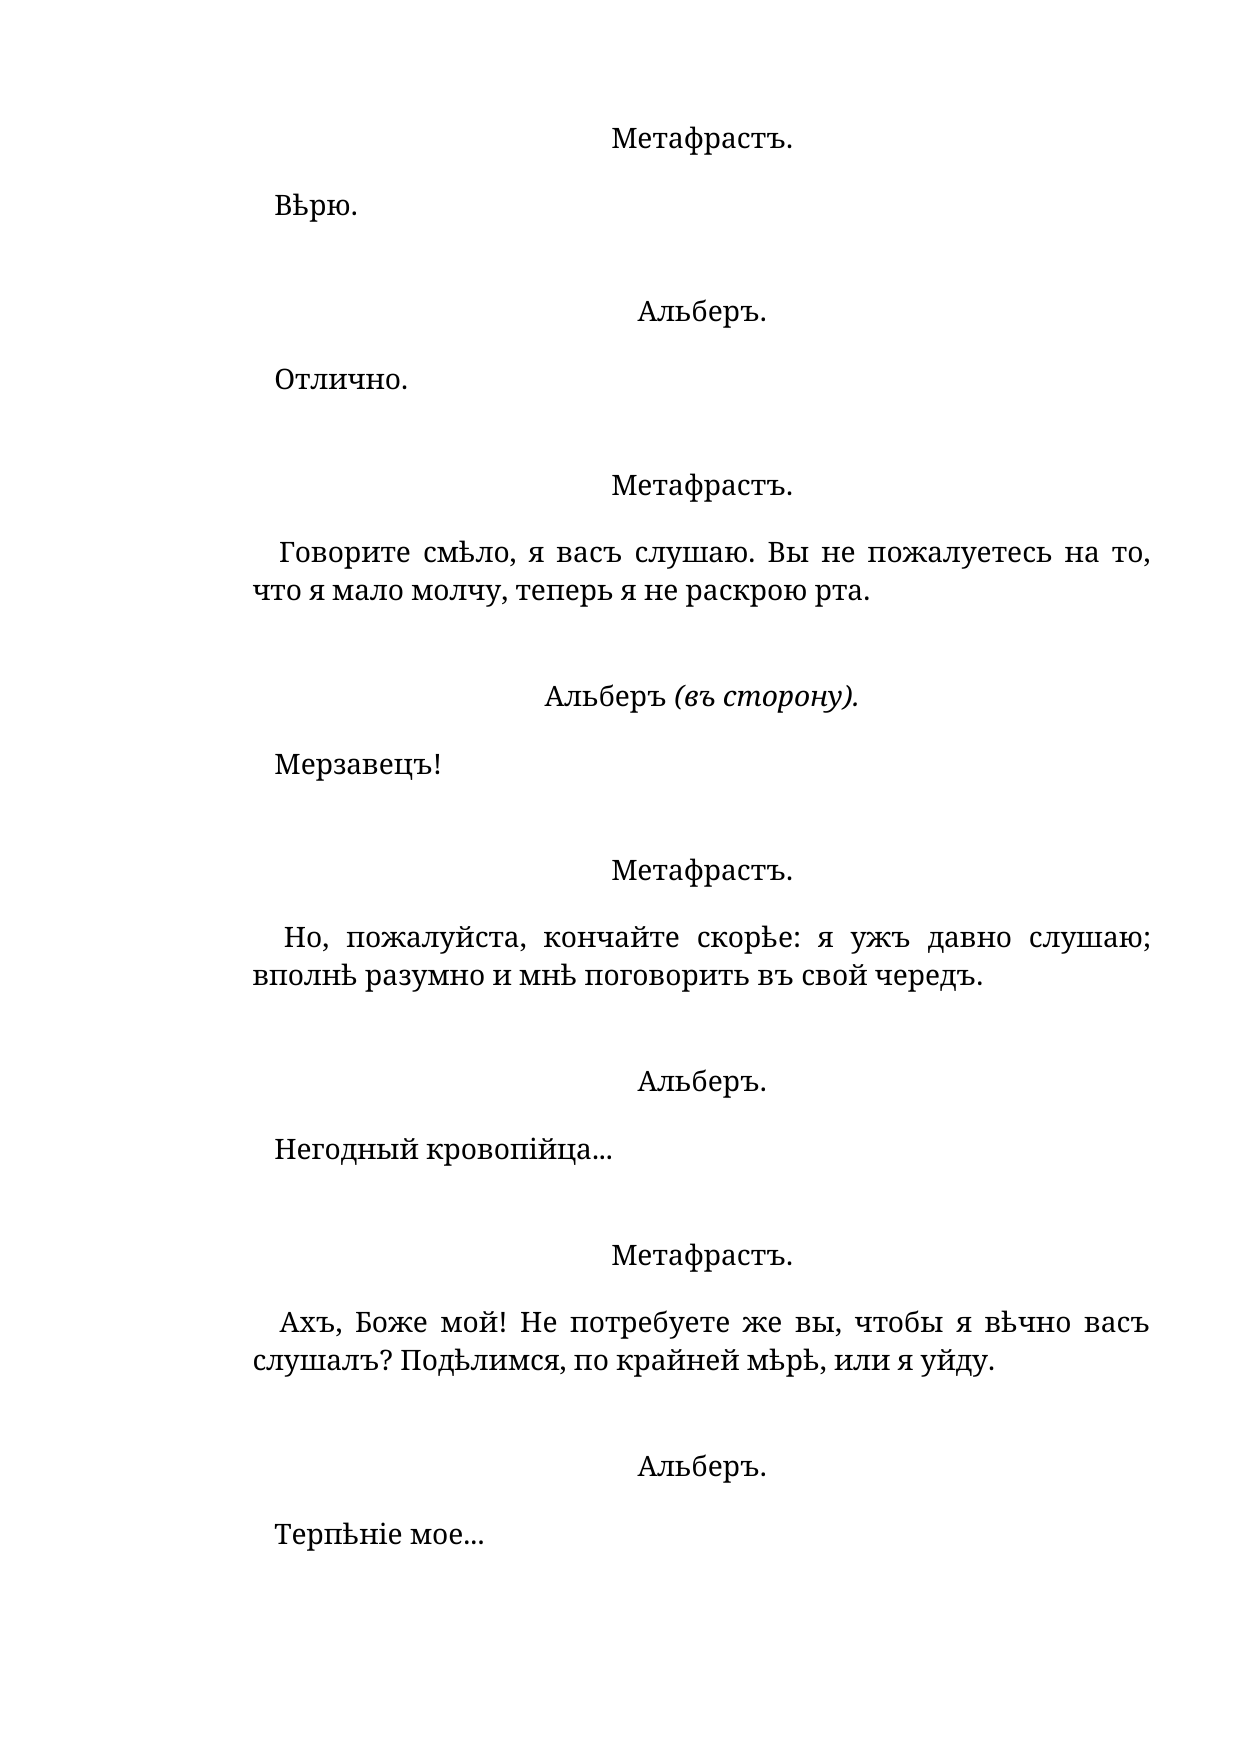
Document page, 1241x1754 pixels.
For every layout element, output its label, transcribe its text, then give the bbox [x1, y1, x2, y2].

text Альберъ (въ сторону). [252, 676, 1152, 715]
text Альберъ. [252, 291, 1152, 330]
text Метафрастъ. [252, 118, 1152, 156]
text Вѣрю. [252, 186, 1152, 224]
text Метафрастъ. [252, 850, 1152, 888]
text Ахъ, Боже мой! Не потребуете же вы, чтобы я вѣчно васъ слушалъ? Подѣлимся, по крайней мѣрѣ, или я уйду. [252, 1302, 1152, 1379]
text Говорите смѣло, я васъ слушаю. Вы не пожалуетесь на то, что я мало молчу, теперь я не раскрою рта. [252, 532, 1152, 609]
text Альберъ. [252, 1061, 1152, 1100]
text Метафрастъ. [252, 465, 1152, 503]
text Альберъ. [252, 1446, 1152, 1485]
text Отлично. [252, 359, 1152, 397]
text Мерзавецъ! [252, 744, 1152, 782]
text Но, пожалуйста, кончайте скорѣе: я ужъ давно слушаю; вполнѣ разумно и мнѣ поговорить въ свой чередъ. [252, 917, 1152, 994]
text Негодный кровопійца... [252, 1129, 1152, 1167]
text Терпѣніе мое... [252, 1514, 1152, 1552]
text Метафрастъ. [252, 1235, 1152, 1273]
